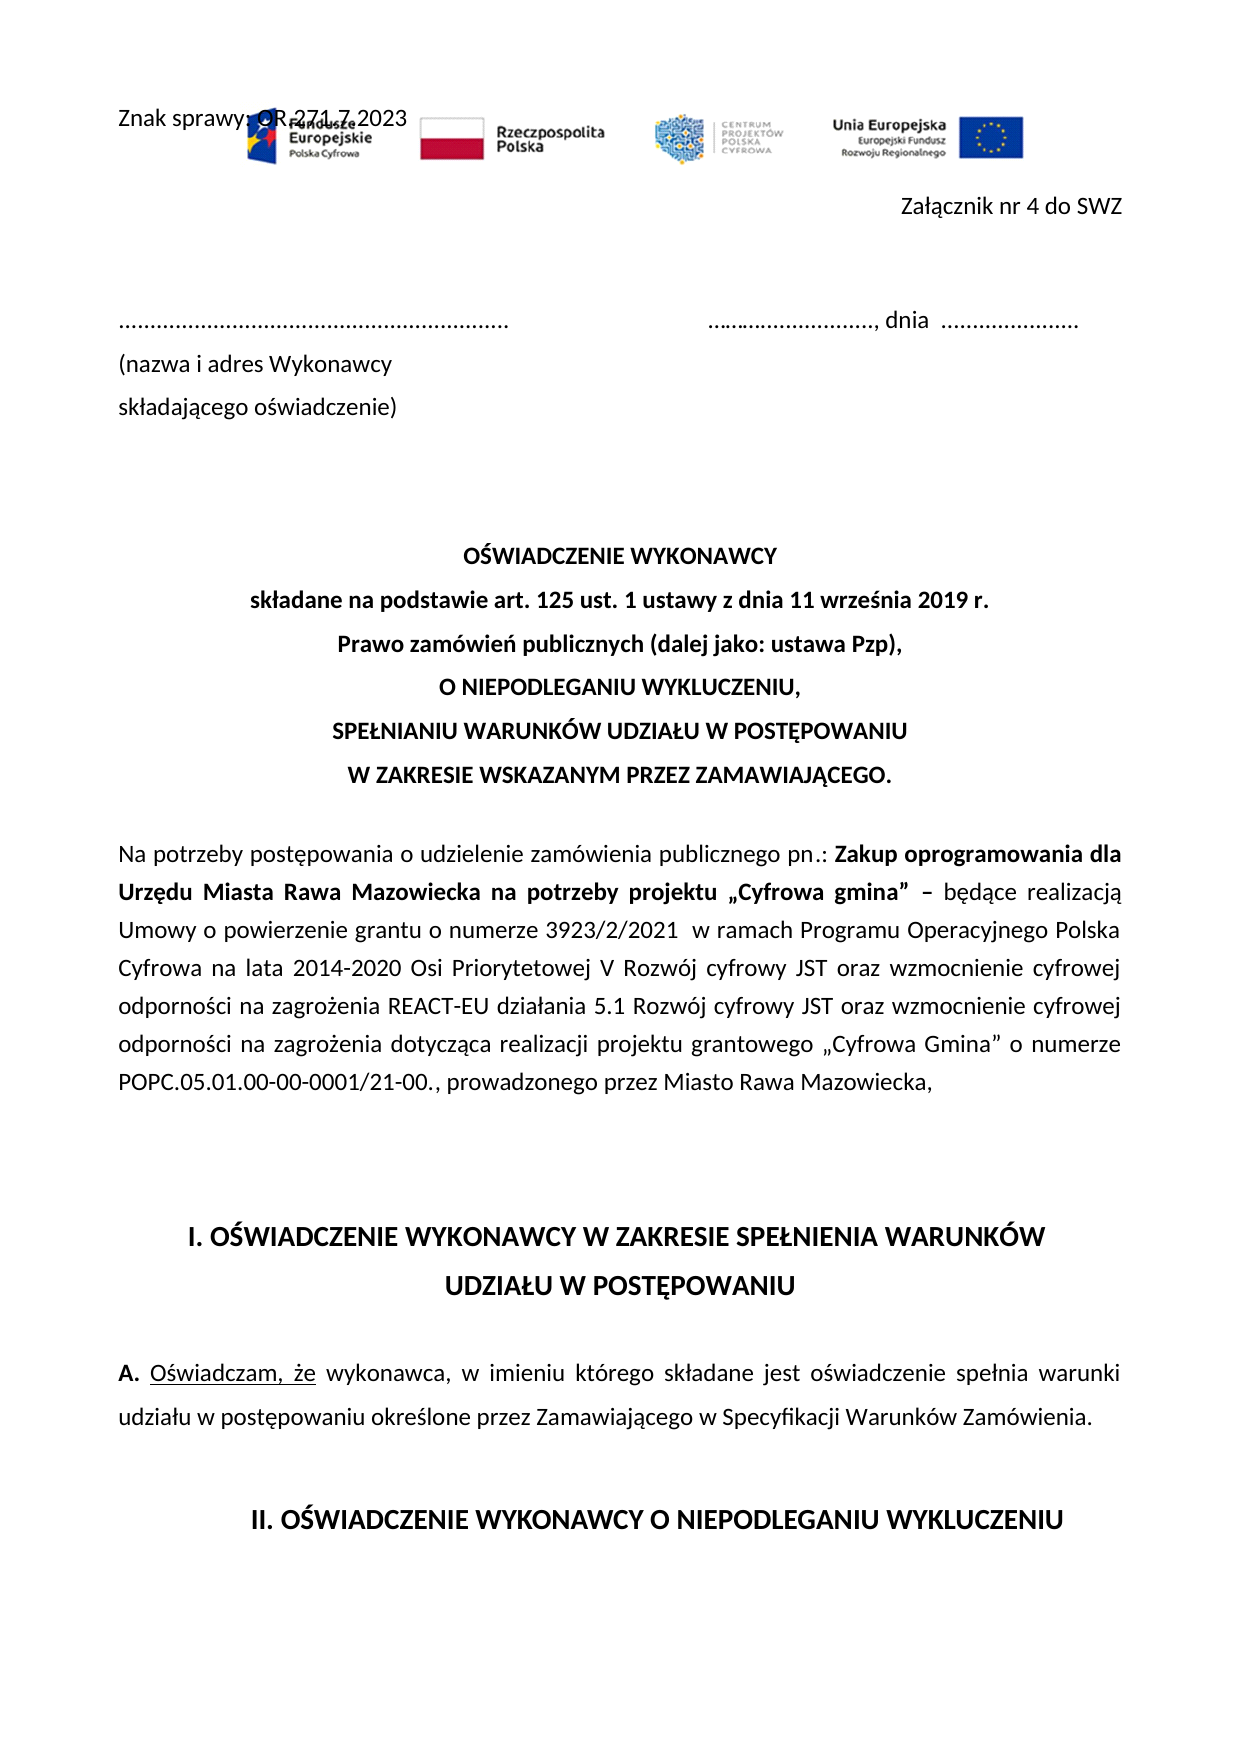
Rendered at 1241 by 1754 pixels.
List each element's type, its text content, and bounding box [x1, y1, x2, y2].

text SPEŁNIANIU WARUNKÓW UDZIAŁU W POSTĘPOWANIU [118, 715, 1122, 753]
text (nazwa i adres Wykonawcy [118, 348, 1122, 386]
text W ZAKRESIE WSKAZANYM PRZEZ ZAMAWIAJĄCEGO. [118, 759, 1122, 797]
list II. OŚWIADCZENIE WYKONAWCY O NIEPODLEGANIU WYKLUCZENIU [193, 1501, 1122, 1544]
text składane na podstawie art. 125 ust. 1 ustawy z dnia 11 września 2019 r. [118, 584, 1122, 622]
text I. OŚWIADCZENIE WYKONAWCY W ZAKRESIE SPEŁNIENIA WARUNKÓW UDZIAŁU W POSTĘPOWANIU [118, 1218, 1122, 1310]
text O NIEPODLEGANIU WYKLUCZENIU, [118, 671, 1122, 709]
text OŚWIADCZENIE WYKONAWCY [118, 540, 1122, 578]
text .............................................................. ……….................., dnia ...................... [118, 304, 1122, 342]
text A. Oświadczam, że wykonawca, w imieniu którego składane jest oświadczenie spełnia warunki udziału w postępowaniu określone przez Zamawiającego w Specyfikacji Warunków Zamówienia. [118, 1358, 1122, 1439]
text Załącznik nr 4 do SWZ [118, 168, 1122, 228]
text Prawo zamówień publicznych (dalej jako: ustawa Pzp), [118, 628, 1122, 666]
text składającego oświadczenie) [118, 391, 1122, 429]
text Na potrzeby postępowania o udzielenie zamówienia publicznego pn.: Zakup oprogramowania dla Urzędu Miasta Rawa Mazowiecka na potrzeby projektu „Cyfrowa gmina” – będące realizacją Umowy o powierzenie grantu o numerze 3923/2/2021 w ramach Programu Operacyjnego Polska Cyfrowa na lata 2014-2020 Osi Priorytetowej V Rozwój cyfrowy JST oraz wzmocnienie cyfrowej odporności na zagrożenia REACT-EU działania 5.1 Rozwój cyfrowy JST oraz wzmocnienie cyfrowej odporności na zagrożenia dotycząca realizacji projektu grantowego „Cyfrowa Gmina” o numerze POPC.05.01.00-00-0001/21-00., prowadzonego przez Miasto Rawa Mazowiecka, [118, 838, 1122, 1104]
